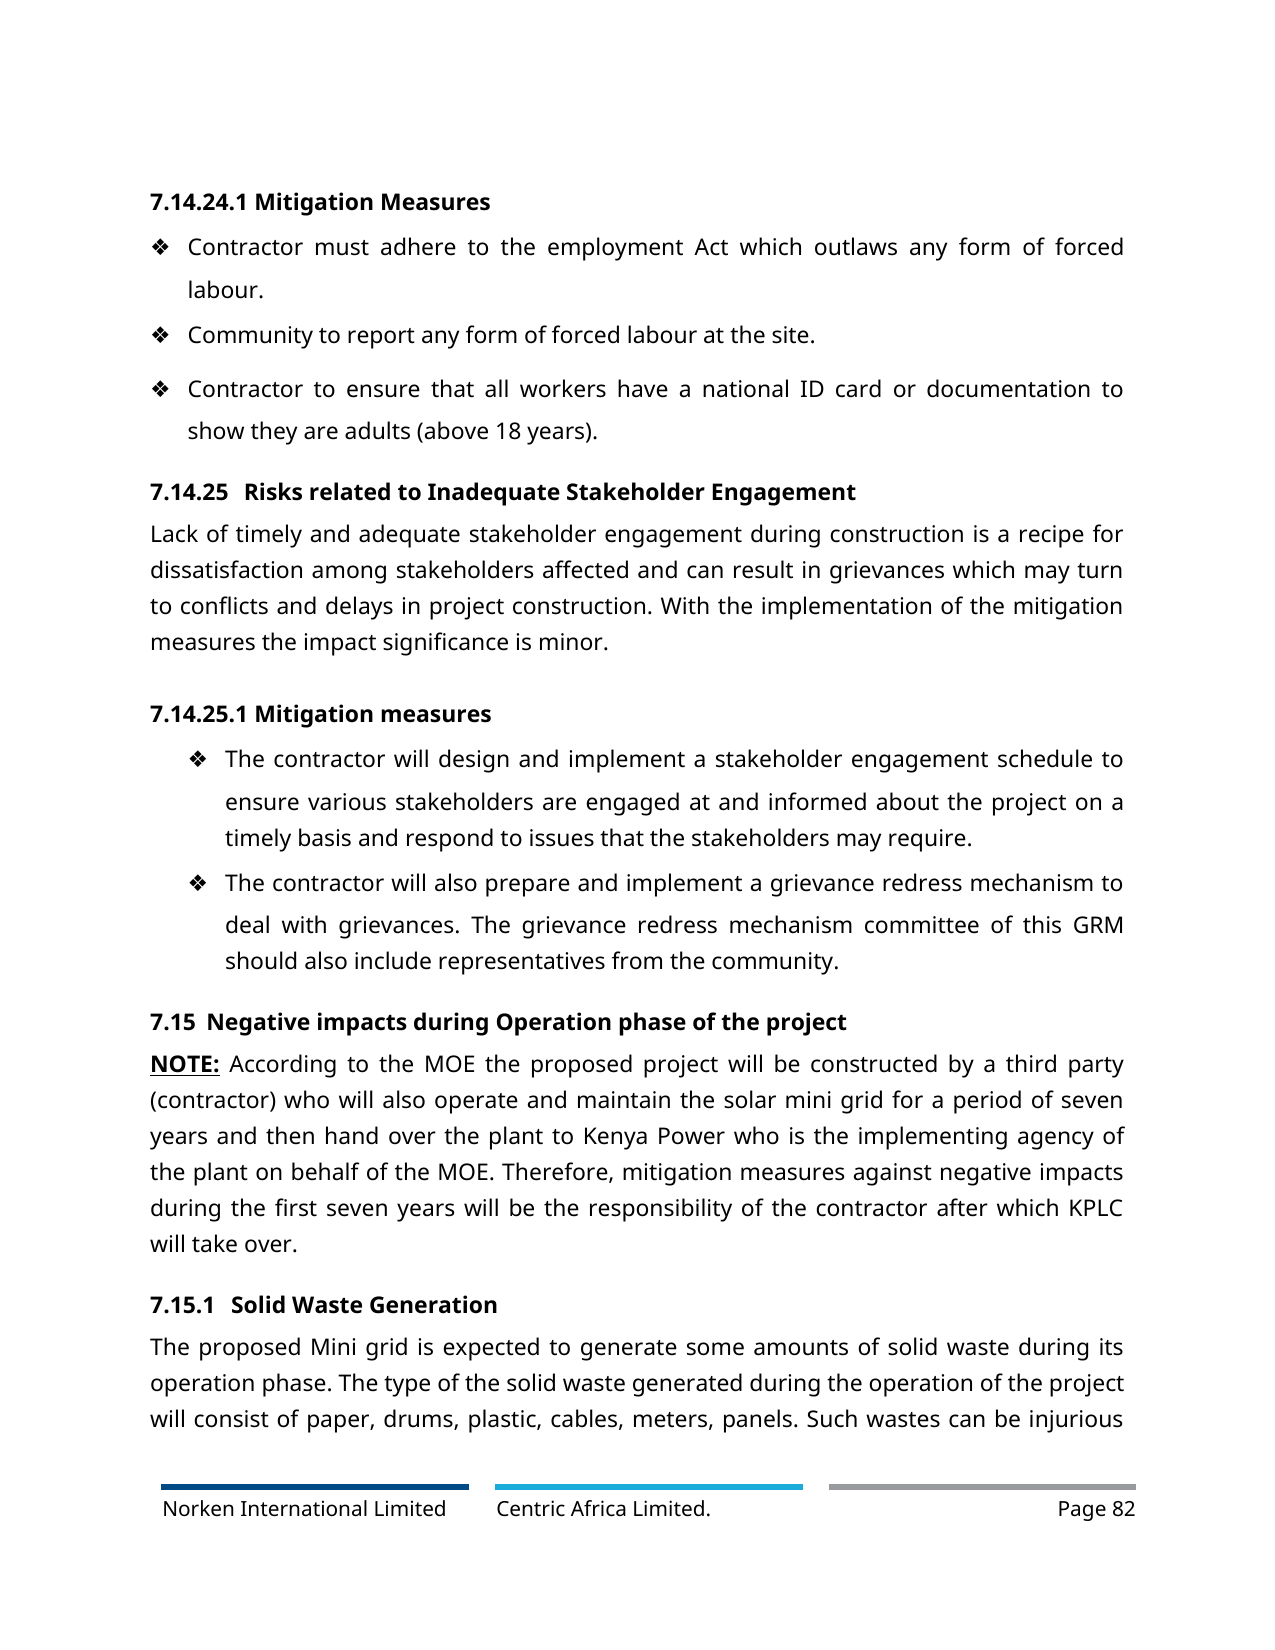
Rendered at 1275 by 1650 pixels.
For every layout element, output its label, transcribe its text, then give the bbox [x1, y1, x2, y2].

list Solid Waste Generation [150, 1289, 1125, 1320]
text 7.14.25.1 Mitigation measures [150, 698, 1125, 729]
list Community to report any form of forced labour at the site. [150, 309, 1125, 356]
text NOTE: According to the MOE the proposed project will be constructed by a third party (contractor) who will also operate and maintain the solar mini grid for a period of seven years and then hand over the plant to Kenya Power who is the implementing agency of the plant on behalf of the MOE. Therefore, mitigation measures against negative impacts during the first seven years will be the responsibility of the contractor after which KPLC will take over. [150, 1048, 1125, 1259]
text Lack of timely and adequate stakeholder engagement during construction is a recipe for dissatisfaction among stakeholders affected and can result in grievances which may turn to conflicts and delays in project construction. With the implementation of the mitigation measures the impact significance is minor. [150, 518, 1125, 657]
list Risks related to Inadequate Stakeholder Engagement [150, 476, 1125, 507]
list Contractor must adhere to the employment Act which outlaws any form of forced labour. [150, 222, 1125, 305]
list Contractor to ensure that all workers have a national ID card or documentation to show they are adults (above 18 years). [150, 363, 1125, 446]
text 7.14.24.1 Mitigation Measures [150, 186, 1125, 217]
list The contractor will also prepare and implement a grievance redress mechanism to deal with grievances. The grievance redress mechanism committee of this GRM should also include representatives from the community. [187, 857, 1125, 976]
list The contractor will design and implement a stakeholder engagement schedule to ensure various stakeholders are engaged at and informed about the project on a timely basis and respond to issues that the stakeholders may require. [187, 734, 1125, 853]
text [150, 1331, 1125, 1434]
list Negative impacts during Operation phase of the project [150, 1006, 1125, 1037]
